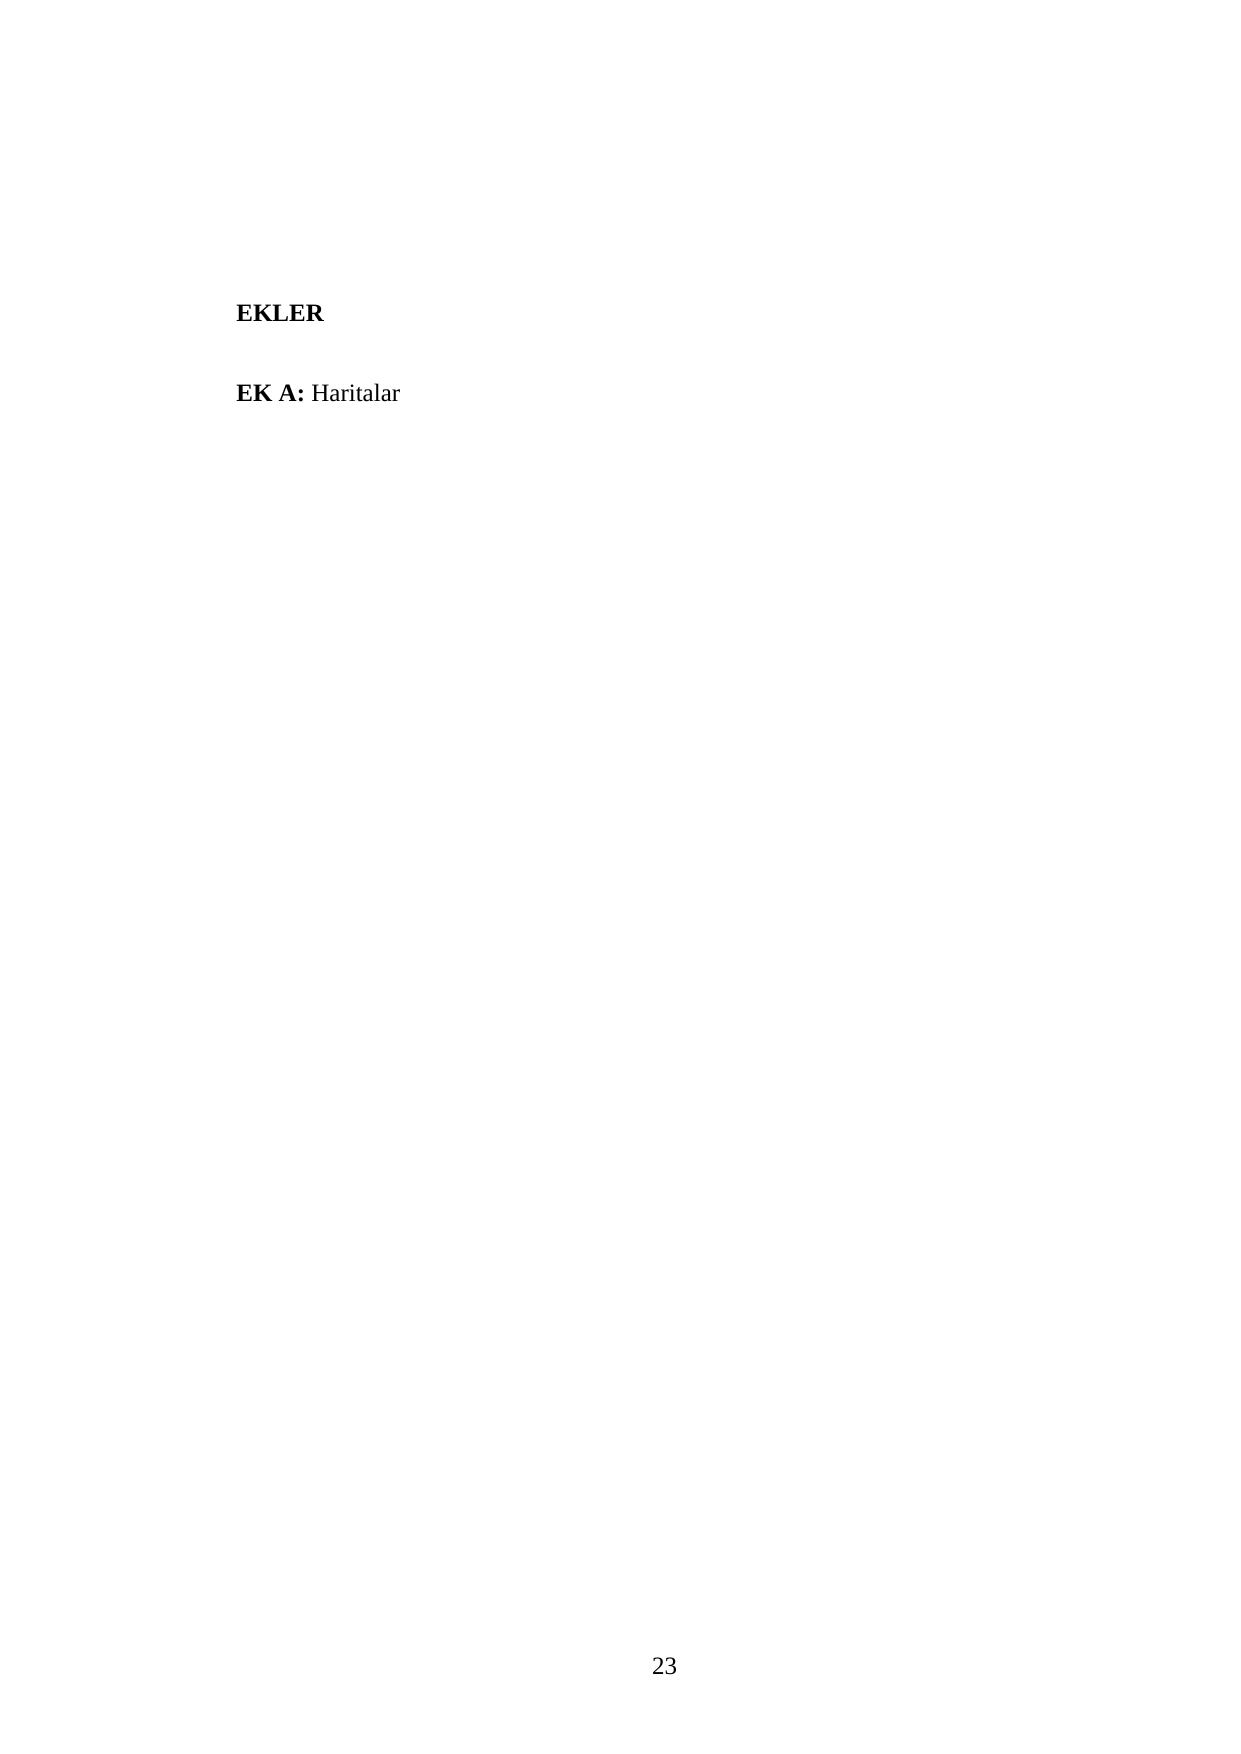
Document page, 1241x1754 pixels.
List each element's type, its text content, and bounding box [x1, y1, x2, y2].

text EKLER [236, 298, 1092, 326]
text EK A: Haritalar [236, 378, 1092, 407]
